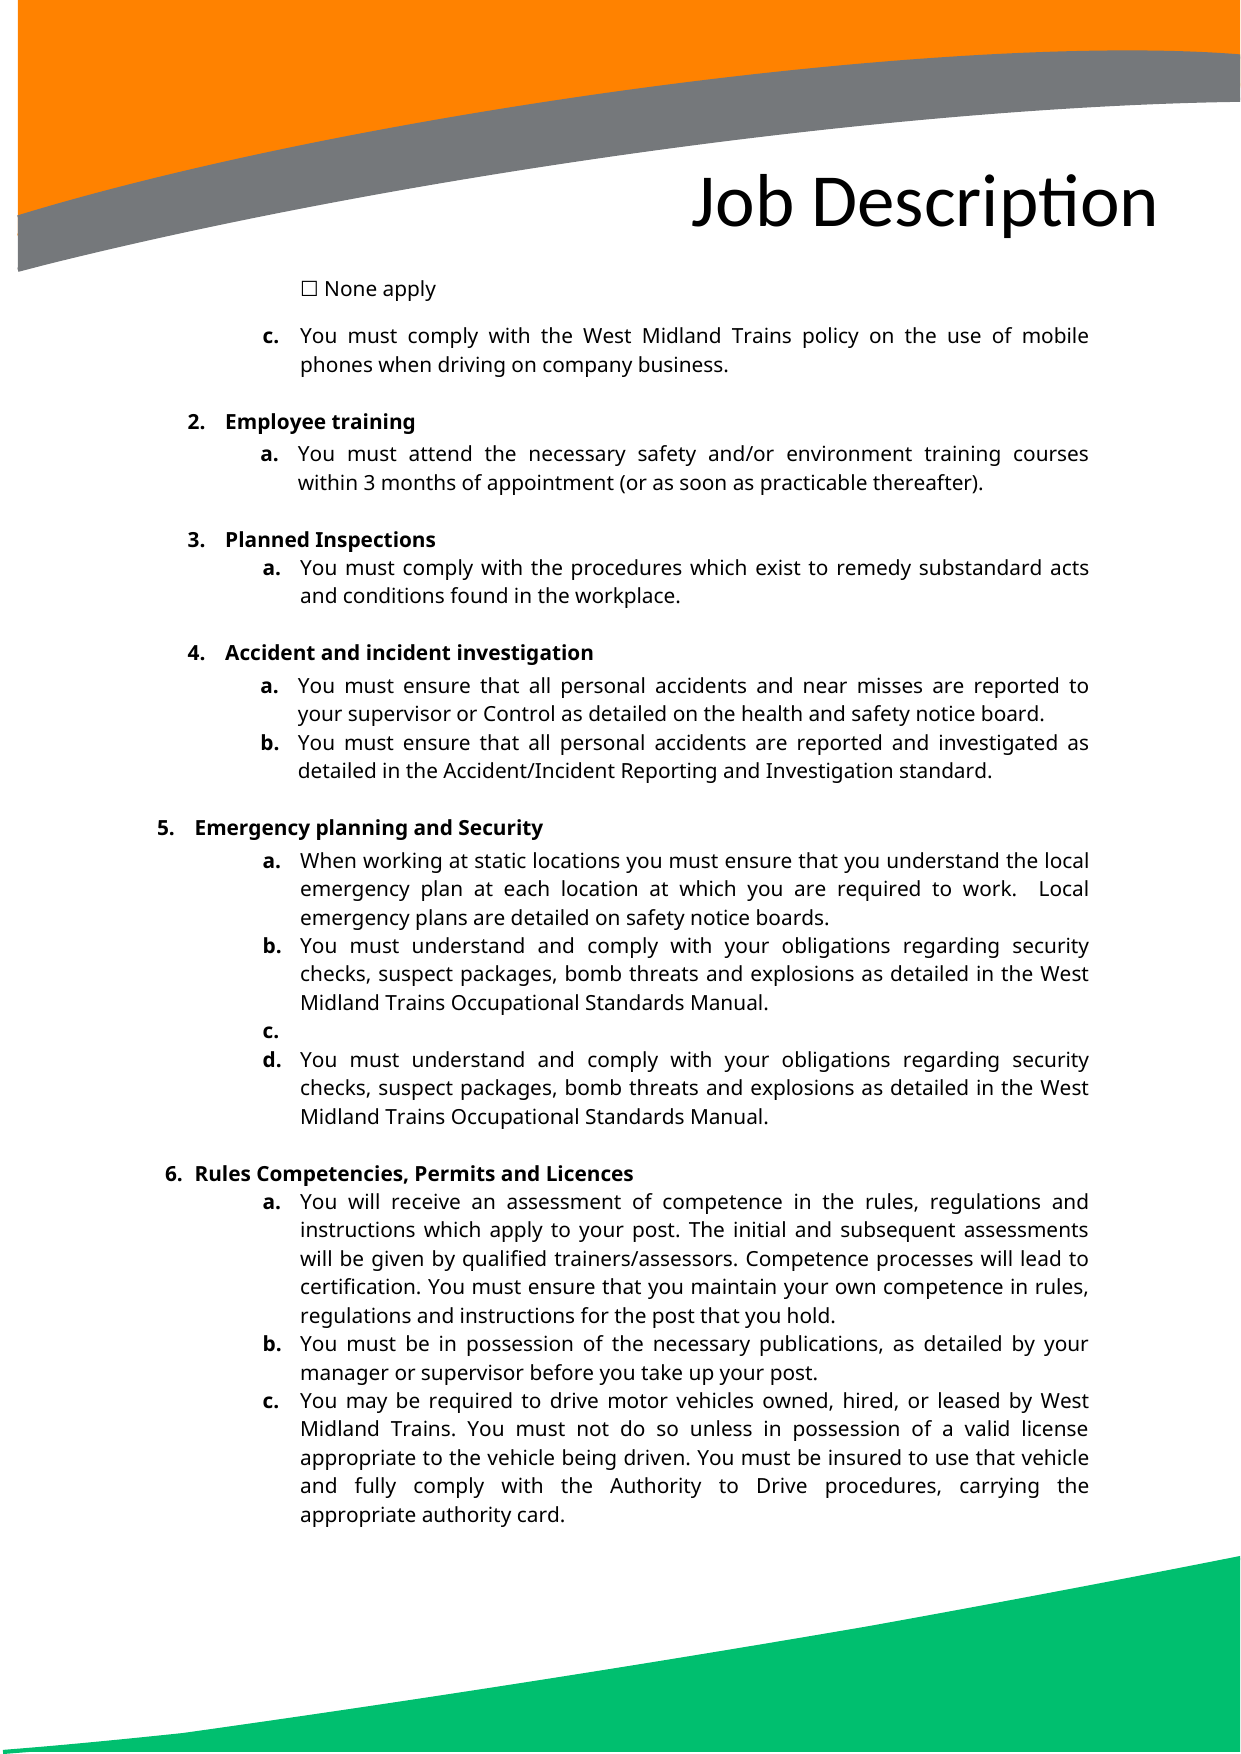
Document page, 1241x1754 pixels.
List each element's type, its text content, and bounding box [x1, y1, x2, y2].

list When working at static locations you must ensure that you understand the local emergency plan at each location at which you are required to work. Local emergency plans are detailed on safety notice boards. [262, 846, 1090, 931]
list You must ensure that all personal accidents and near misses are reported to your supervisor or Control as detailed on the health and safety notice board. [260, 671, 1090, 728]
list You must comply with the West Midland Trains policy on the use of mobile phones when driving on company business. [262, 321, 1090, 378]
list Employee training [187, 407, 1090, 435]
list You may be required to drive motor vehicles owned, hired, or leased by West Midland Trains. You must not do so unless in possession of a valid license appropriate to the vehicle being driven. You must be insured to use that vehicle and fully comply with the Authority to Drive procedures, carrying the appropriate authority card. [262, 1386, 1090, 1528]
list You must ensure that all personal accidents are reported and investigated as detailed in the Accident/Incident Reporting and Investigation standard. [260, 728, 1090, 785]
list You must understand and comply with your obligations regarding security checks, suspect packages, bomb threats and explosions as detailed in the West Midland Trains Occupational Standards Manual. [262, 1045, 1090, 1130]
list You will receive an assessment of competence in the rules, regulations and instructions which apply to your post. The initial and subsequent assessments will be given by qualified trainers/assessors. Competence processes will lead to certification. You must ensure that you maintain your own competence in rules, regulations and instructions for the post that you hold. [262, 1187, 1090, 1329]
list You must be in possession of the necessary publications, as detailed by your manager or supervisor before you take up your post. [262, 1329, 1090, 1386]
list Planned Inspections [187, 525, 1090, 553]
list You must understand and comply with your obligations regarding security checks, suspect packages, bomb threats and explosions as detailed in the West Midland Trains Occupational Standards Manual. [262, 931, 1090, 1016]
list Rules Competencies, Permits and Licences [165, 1159, 1090, 1187]
list Accident and incident investigation [187, 638, 1090, 667]
text ☐ None apply [300, 150, 1090, 303]
list You must comply with the procedures which exist to remedy substandard acts and conditions found in the workplace. [262, 553, 1090, 610]
list Emergency planning and Security [157, 813, 1090, 842]
list You must attend the necessary safety and/or environment training courses within 3 months of appointment (or as soon as practicable thereafter). [260, 439, 1090, 496]
